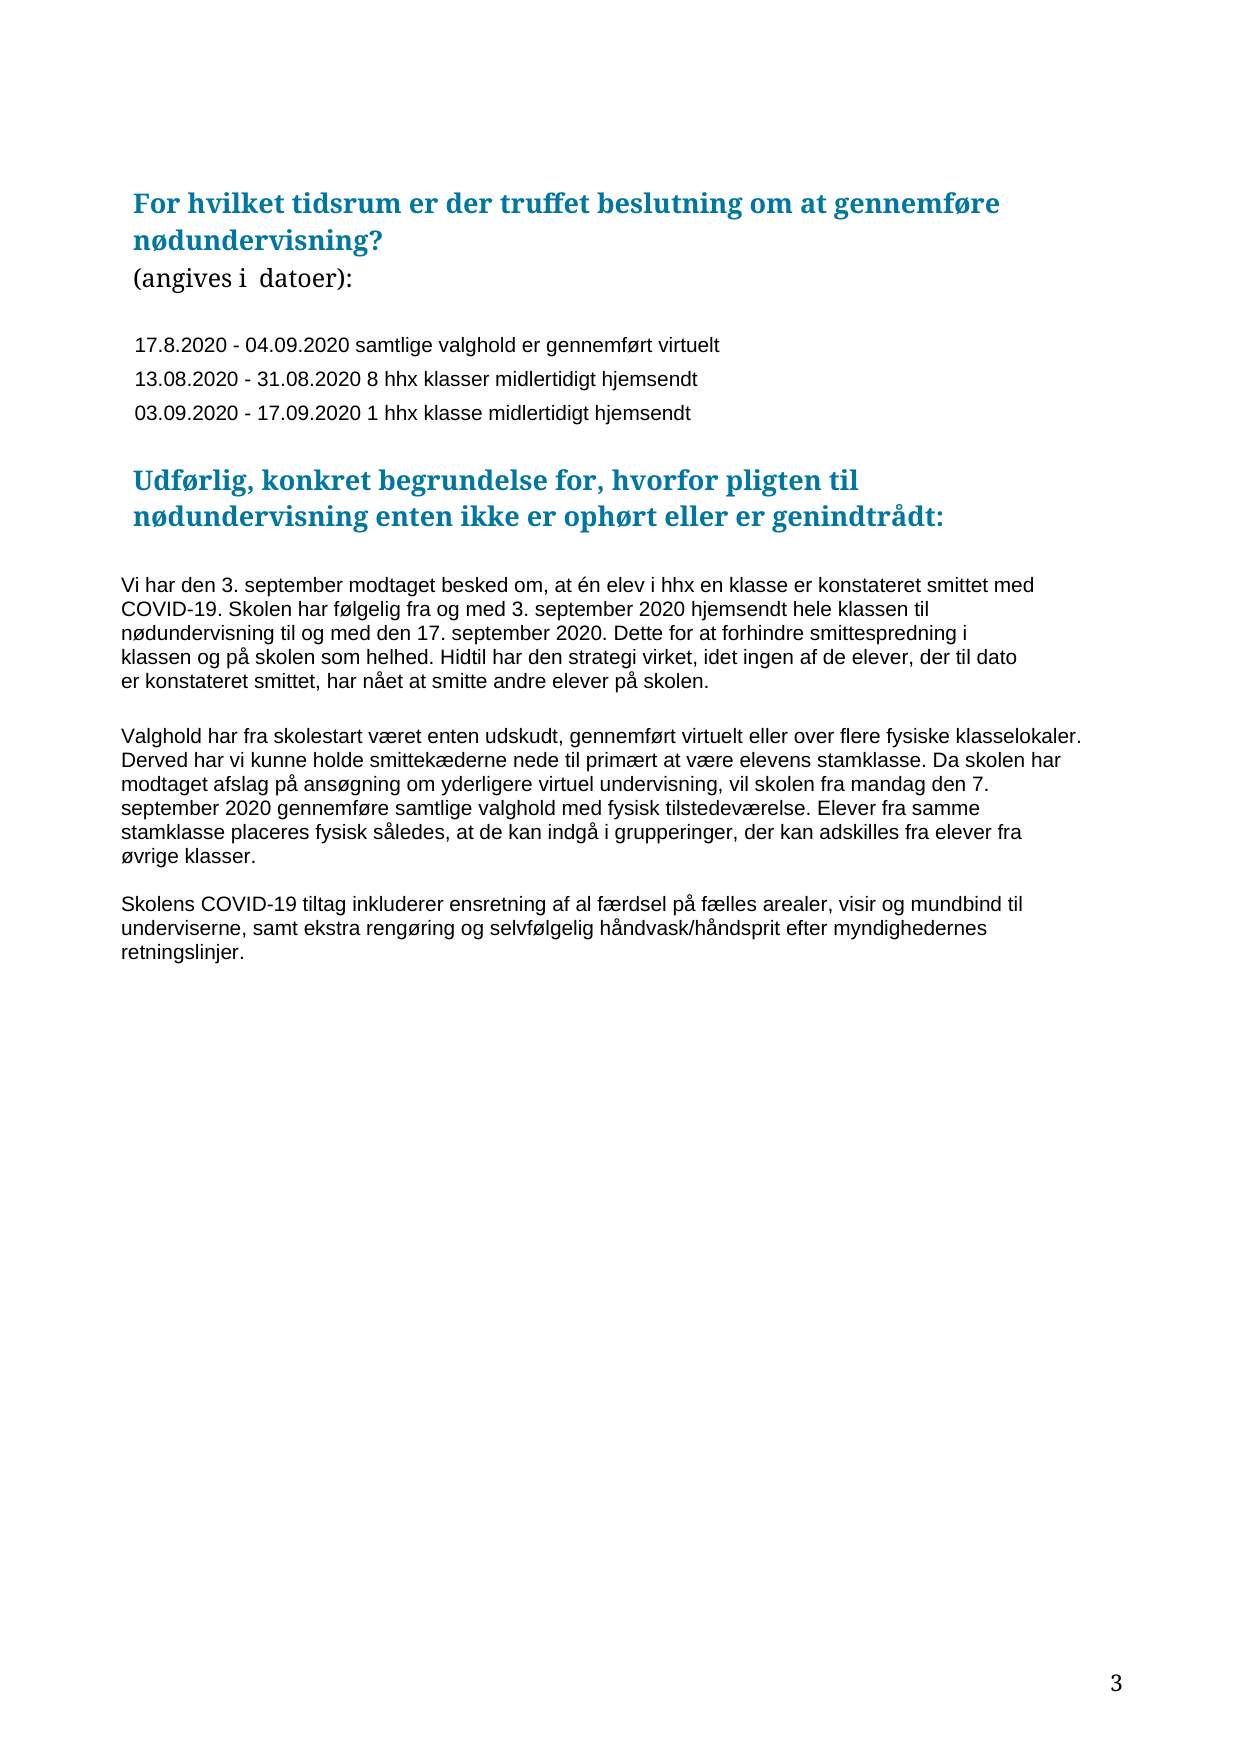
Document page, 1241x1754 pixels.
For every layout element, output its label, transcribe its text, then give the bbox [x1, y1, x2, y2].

text (angives i datoer): [133, 261, 1103, 295]
text For hvilket tidsrum er der truffet beslutning om at gennemføre nødundervisning? [133, 184, 1103, 258]
text 03.09.2020 - 17.09.2020 1 hhx klasse midlertidigt hjemsendt [134, 401, 1103, 424]
text Skolens COVID-19 tiltag inkluderer ensretning af al færdsel på fælles arealer, visir og mundbind til underviserne, samt ekstra rengøring og selvfølgelig håndvask/håndsprit efter myndighedernes retningslinjer. [121, 892, 1073, 964]
text 13.08.2020 - 31.08.2020 8 hhx klasser midlertidigt hjemsendt [134, 367, 1103, 391]
subtitle Udførlig, konkret begrundelse for, hvorfor pligten til nødundervisning enten ikke er ophørt eller er genindtrådt: [133, 461, 1088, 535]
text Valghold har fra skolestart været enten udskudt, gennemført virtuelt eller over flere fysiske klasselokaler. Derved har vi kunne holde smittekæderne nede til primært at være elevens stamklasse. Da skolen har modtaget afslag på ansøgning om yderligere virtuel undervisning, vil skolen fra mandag den 7. september 2020 gennemføre samtlige valghold med fysisk tilstedeværelse. Elever fra samme stamklasse placeres fysisk således, at de kan indgå i grupperinger, der kan adskilles fra elever fra øvrige klasser. [121, 724, 1084, 867]
text Vi har den 3. september modtaget besked om, at én elev i hhx en klasse er konstateret smittet med COVID-19. Skolen har følgelig fra og med 3. september 2020 hjemsendt hele klassen til nødundervisning til og med den 17. september 2020. Dette for at forhindre smittespredning i klassen og på skolen som helhed. Hidtil har den strategi virket, idet ingen af de elever, der til dato er konstateret smittet, har nået at smitte andre elever på skolen. [121, 573, 1041, 693]
text 17.8.2020 - 04.09.2020 samtlige valghold er gennemført virtuelt [134, 333, 1103, 357]
